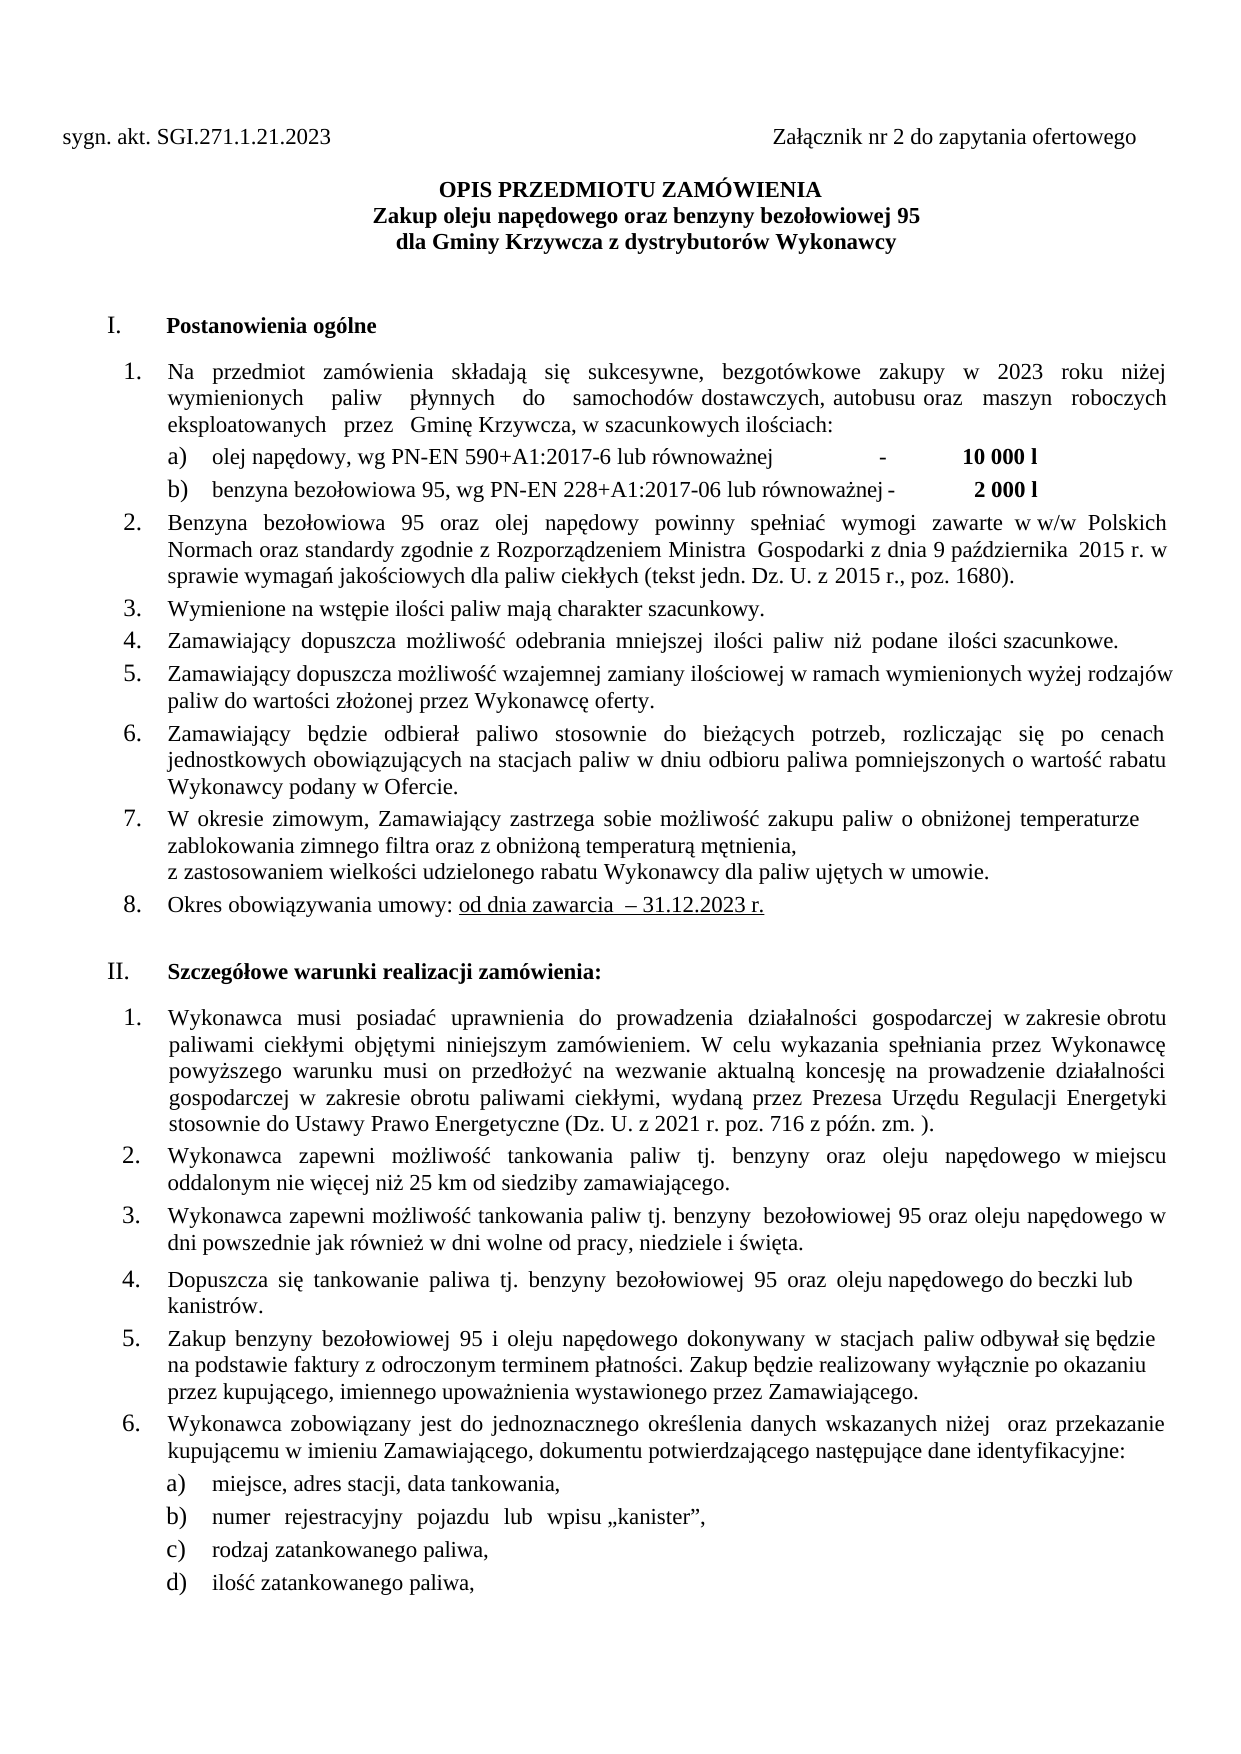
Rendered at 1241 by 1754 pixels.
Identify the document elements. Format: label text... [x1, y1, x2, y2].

list numer rejestracyjny pojazdu lub wpisu „kanister”, [166, 1501, 1167, 1529]
subtitle Postanowienia ogólne [107, 310, 1198, 339]
list Zamawiający dopuszcza możliwość wzajemnej zamiany ilościowej w ramach wymienionych wyżej rodzajów paliw do wartości złożonej przez Wykonawcę oferty. [123, 658, 1187, 713]
list Na przedmiot zamówienia składają się sukcesywne, bezgotówkowe zakupy w 2023 roku niżej wymienionych paliw płynnych do samochodów dostawczych, autobusu oraz maszyn roboczych eksploatowanych przez Gminę Krzywcza, w szacunkowych ilościach: [123, 356, 1167, 437]
list Wykonawca zapewni możliwość tankowania paliw tj. benzyny bezołowiowej 95 oraz oleju napędowego w dni powszednie jak również w dni wolne od pracy, niedziele i święta. [122, 1200, 1167, 1255]
list Wykonawca musi posiadać uprawnienia do prowadzenia działalności gospodarczej w zakresie obrotu paliwami ciekłymi objętymi niniejszym zamówieniem. W celu wykazania spełniania przez Wykonawcę powyższego warunku musi on przedłożyć na wezwanie aktualną koncesję na prowadzenie działalności gospodarczej w zakresie obrotu paliwami ciekłymi, wydaną przez Prezesa Urzędu Regulacji Energetyki stosownie do Ustawy Prawo Energetyczne (Dz. U. z 2021 r. poz. 716 z późn. zm. ). [123, 1002, 1167, 1136]
list benzyna bezołowiowa 95, wg PN-EN 228+A1:2017-06 lub równoważnej - 2 000 l [167, 474, 1198, 503]
text dla Gminy Krzywcza z dystrybutorów Wykonawcy [94, 228, 1198, 255]
list ilość zatankowanego paliwa, [166, 1567, 1198, 1596]
title sygn. akt. SGI.271.1.21.2023 Załącznik nr 2 do zapytania ofertowego [62, 123, 1140, 149]
title OPIS PRZEDMIOTU ZAMÓWIENIA [288, 176, 972, 202]
list Wykonawca zobowiązany jest do jednoznacznego określenia danych wskazanych niżej oraz przekazanie kupującemu w imieniu Zamawiającego, dokumentu potwierdzającego następujące dane identyfikacyjne: [122, 1408, 1167, 1464]
list olej napędowy, wg PN-EN 590+A1:2017-6 lub równoważnej - 10 000 l [167, 441, 1198, 470]
list Wykonawca zapewni możliwość tankowania paliw tj. benzyny oraz oleju napędowego w miejscu oddalonym nie więcej niż 25 km od siedziby zamawiającego. [122, 1141, 1167, 1196]
list Zamawiający dopuszcza możliwość odebrania mniejszej ilości paliw niż podane ilości szacunkowe. [123, 625, 1167, 654]
list Wymienione na wstępie ilości paliw mają charakter szacunkowy. [123, 593, 1198, 621]
text Zakup oleju napędowego oraz benzyny bezołowiowej 95 [94, 202, 1198, 228]
list miejsce, adres stacji, data tankowania, [166, 1468, 1198, 1496]
list W okresie zimowym, Zamawiający zastrzega sobie możliwość zakupu paliw o obniżonej temperaturze zablokowania zimnego filtra oraz z obniżoną temperaturą mętnienia, [123, 803, 1140, 858]
text z zastosowaniem wielkości udzielonego rabatu Wykonawcy dla paliw ujętych w umowie. [167, 858, 1198, 885]
subtitle Szczegółowe warunki realizacji zamówienia: [107, 956, 1198, 985]
list Benzyna bezołowiowa 95 oraz olej napędowy powinny spełniać wymogi zawarte w w/w Polskich Normach oraz standardy zgodnie z Rozporządzeniem Ministra Gospodarki z dnia 9 października 2015 r. w sprawie wymagań jakościowych dla paliw ciekłych (tekst jedn. Dz. U. z 2015 r., poz. 1680). [123, 507, 1167, 588]
list rodzaj zatankowanego paliwa, [166, 1534, 1198, 1562]
list Dopuszcza się tankowanie paliwa tj. benzyny bezołowiowej 95 oraz oleju napędowego do beczki lub kanistrów. [122, 1264, 1167, 1319]
list Zakup benzyny bezołowiowej 95 i oleju napędowego dokonywany w stacjach paliw odbywał się będzie na podstawie faktury z odroczonym terminem płatności. Zakup będzie realizowany wyłącznie po okazaniu przez kupującego, imiennego upoważnienia wystawionego przez Zamawiającego. [122, 1323, 1166, 1404]
list Zamawiający będzie odbierał paliwo stosownie do bieżących potrzeb, rozliczając się po cenach jednostkowych obowiązujących na stacjach paliw w dniu odbioru paliwa pomniejszonych o wartość rabatu Wykonawcy podany w Ofercie. [123, 718, 1166, 799]
list Okres obowiązywania umowy: od dnia zawarcia – 31.12.2023 r. [123, 889, 1198, 918]
